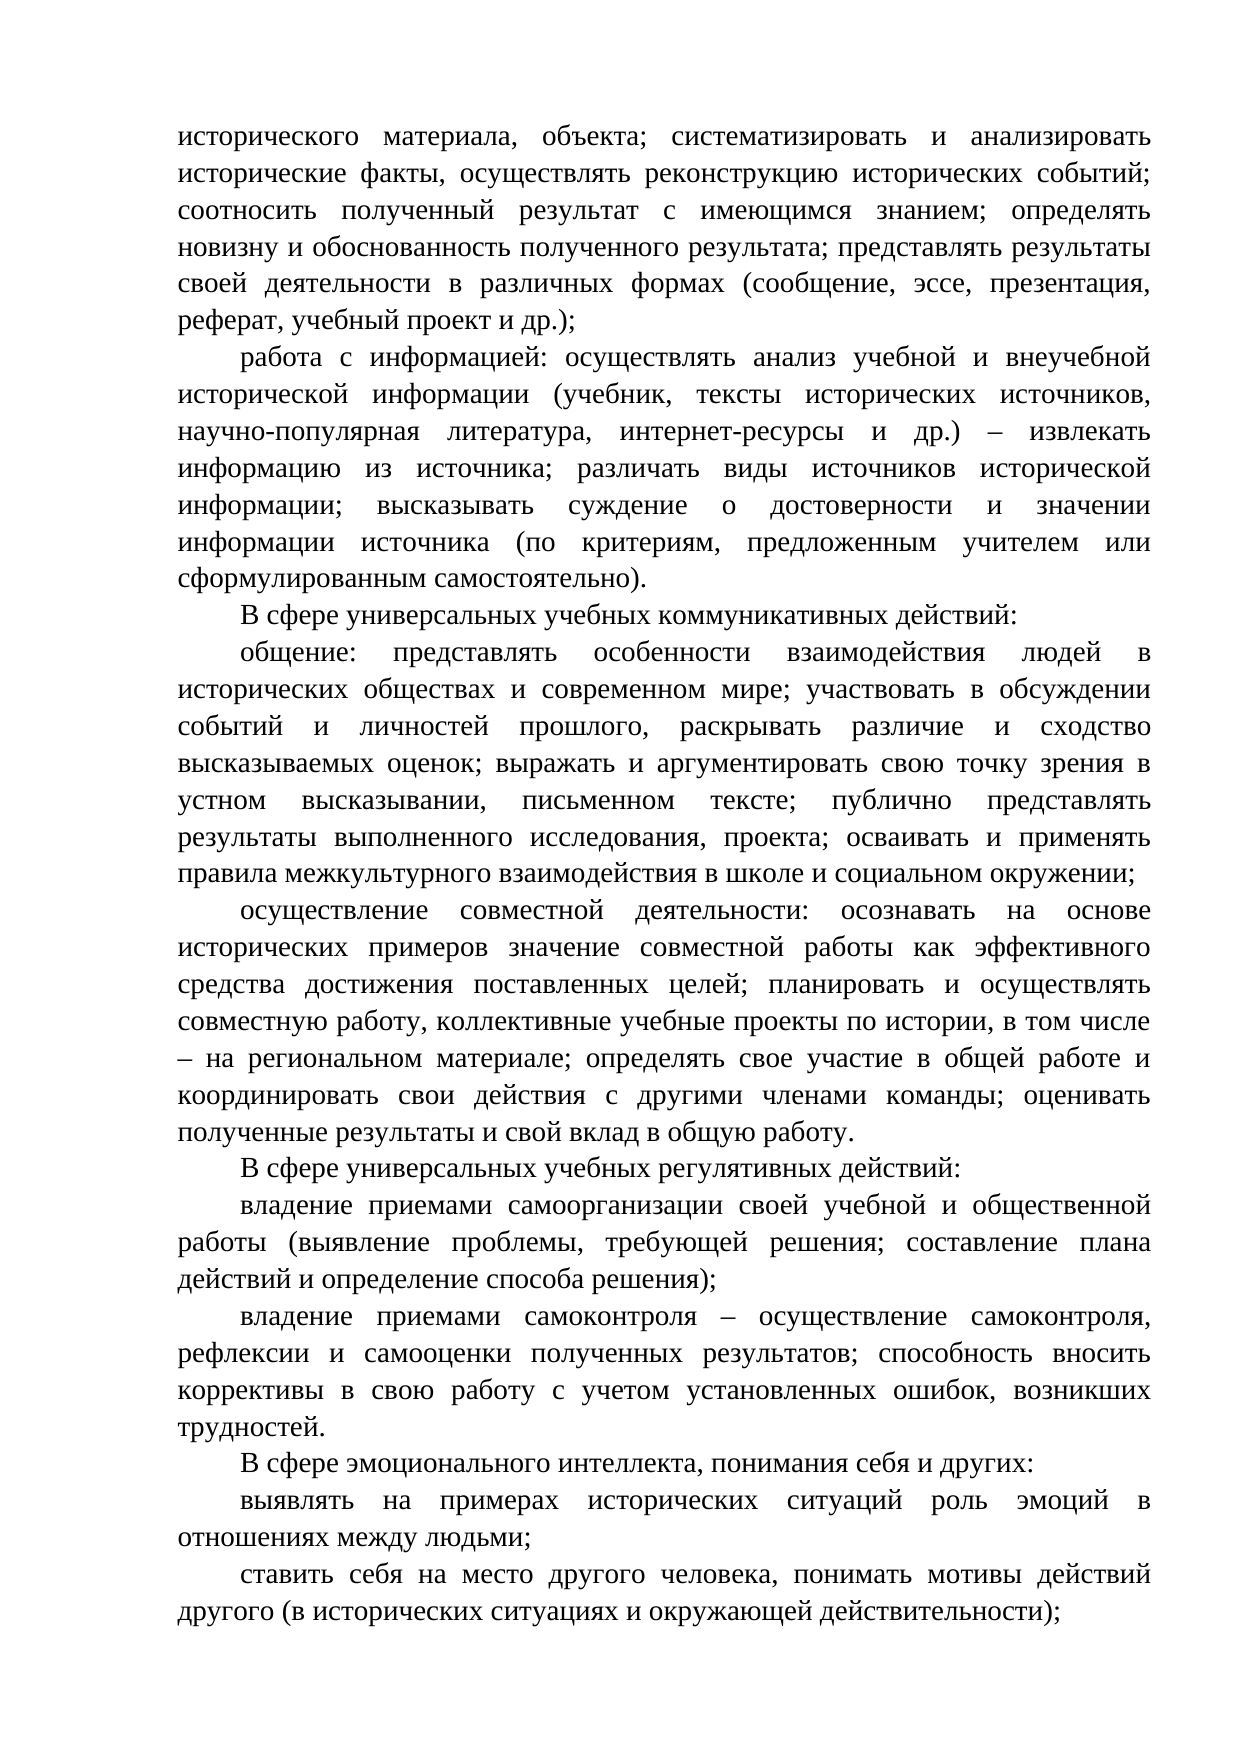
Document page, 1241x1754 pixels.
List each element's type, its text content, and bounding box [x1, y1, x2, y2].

text выявлять на примерах исторических ситуаций роль эмоций в отношениях между людьми; [177, 1482, 1152, 1553]
text В сфере универсальных учебных регулятивных действий: [177, 1151, 1152, 1184]
text В сфере эмоционального интеллекта, понимания себя и других: [177, 1446, 1152, 1479]
text ставить себя на место другого человека, понимать мотивы действий другого (в исторических ситуациях и окружающей действительности); [177, 1556, 1152, 1627]
text владение приемами самоорганизации своей учебной и общественной работы (выявление проблемы, требующей решения; составление плана действий и определение способа решения); [177, 1187, 1152, 1295]
text В сфере универсальных учебных коммуникативных действий: [177, 597, 1152, 631]
text осуществление совместной деятельности: осознавать на основе исторических примеров значение совместной работы как эффективного средства достижения поставленных целей; планировать и осуществлять совместную работу, коллективные учебные проекты по истории, в том числе – на региональном материале; определять свое участие в общей работе и координировать свои действия с другими членами команды; оценивать полученные результаты и свой вклад в общую работу. [177, 892, 1152, 1147]
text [177, 118, 1152, 336]
text работа с информацией: осуществлять анализ учебной и внеучебной исторической информации (учебник, тексты исторических источников, научно-популярная литература, интернет-ресурсы и др.) – извлекать информацию из источника; различать виды источников исторической информации; высказывать суждение о достоверности и значении информации источника (по критериям, предложенным учителем или сформулированным самостоятельно). [177, 339, 1152, 594]
text общение: представлять особенности взаимодействия людей в исторических обществах и современном мире; участвовать в обсуждении событий и личностей прошлого, раскрывать различие и сходство высказываемых оценок; выражать и аргументировать свою точку зрения в устном высказывании, письменном тексте; публично представлять результаты выполненного исследования, проекта; осваивать и применять правила межкультурного взаимодействия в школе и социальном окружении; [177, 634, 1152, 889]
text владение приемами самоконтроля – осуществление самоконтроля, рефлексии и самооценки полученных результатов; способность вносить коррективы в свою работу с учетом установленных ошибок, возникших трудностей. [177, 1298, 1152, 1442]
